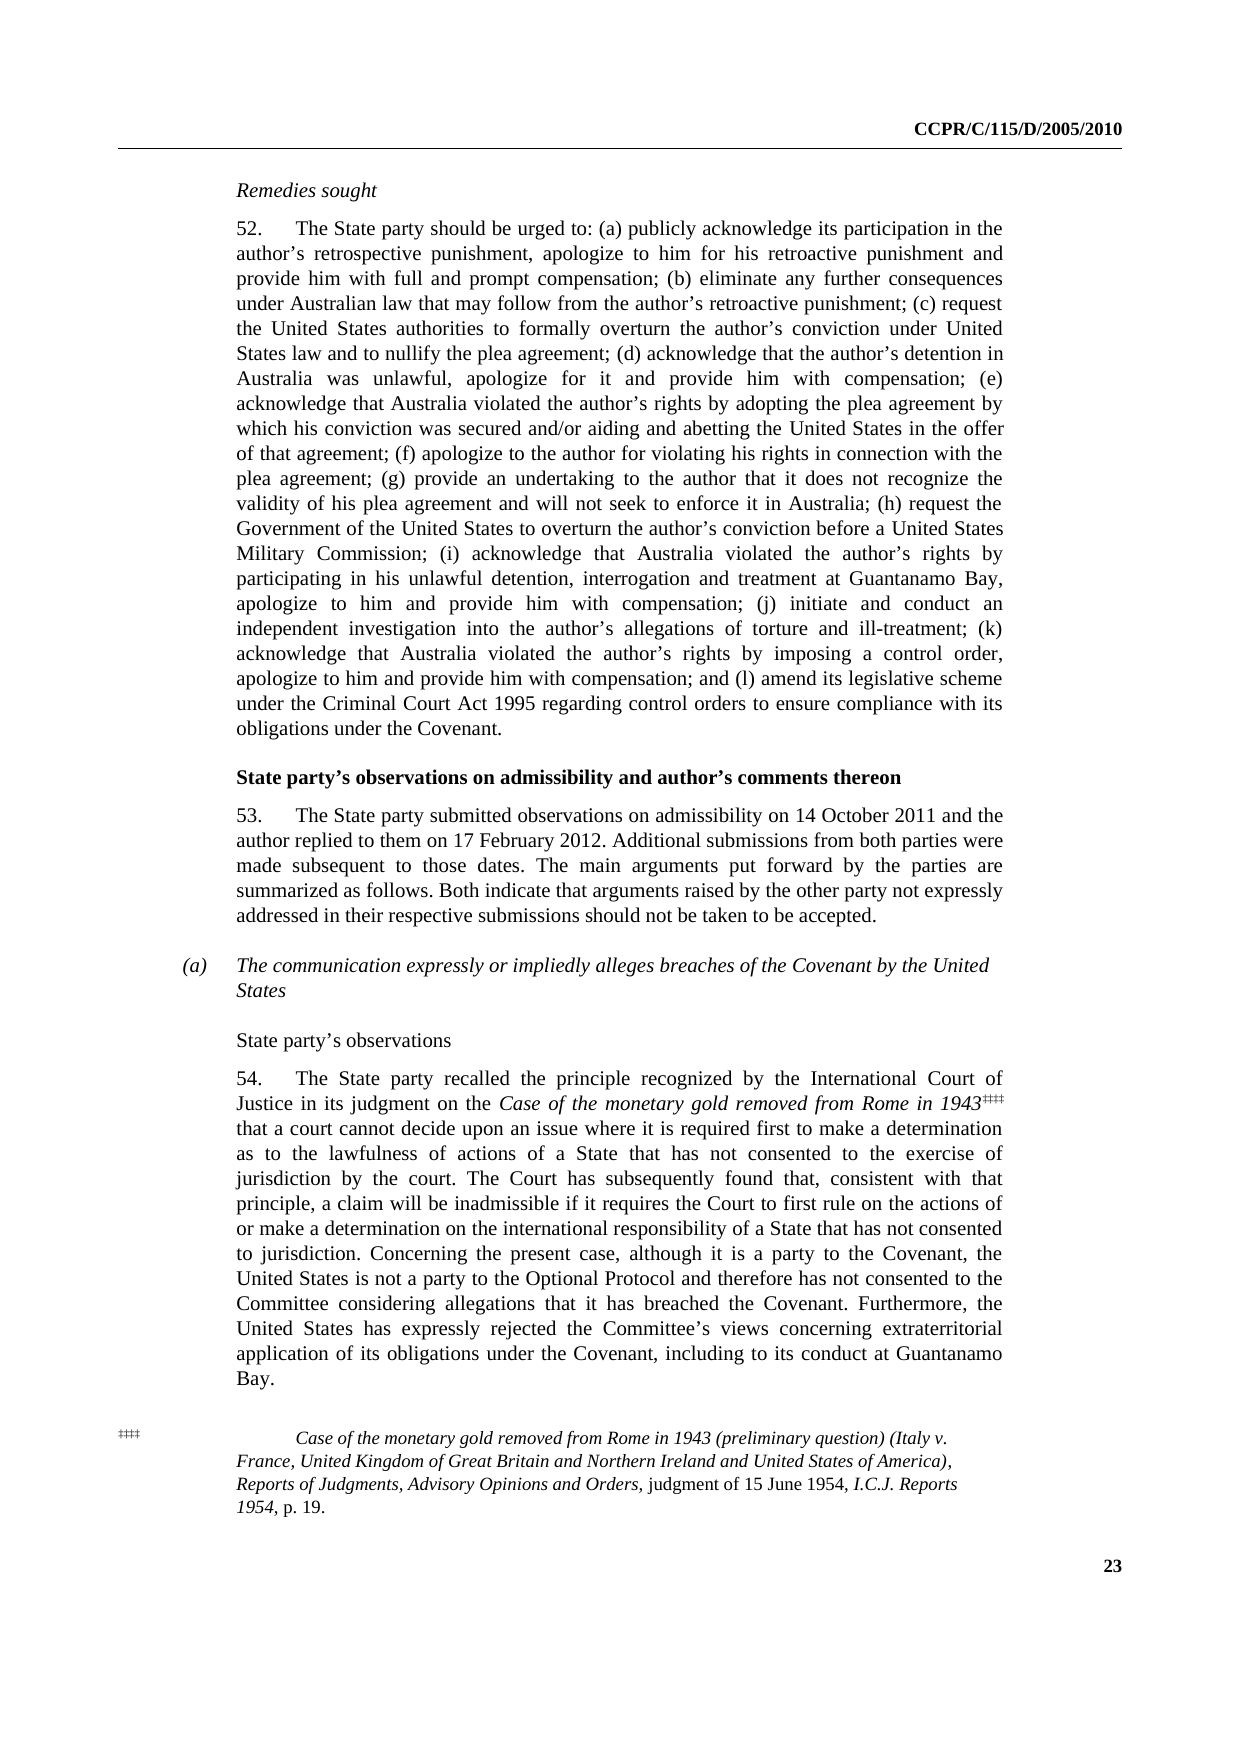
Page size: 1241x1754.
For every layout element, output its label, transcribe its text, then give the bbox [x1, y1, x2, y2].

text State party’s observations [118, 1027, 1004, 1052]
text (a) The communication expressly or impliedly alleges breaches of the Covenant by the United States [118, 952, 1004, 1002]
list The State party should be urged to: (a) publicly acknowledge its participation in the author’s retrospective punishment, apologize to him for his retroactive punishment and provide him with full and prompt compensation; (b) eliminate any further consequences under Australian law that may follow from the author’s retroactive punishment; (c) request the United States authorities to formally overturn the author’s conviction under United States law and to nullify the plea agreement; (d) acknowledge that the author’s detention in Australia was unlawful, apologize for it and provide him with compensation; (e) acknowledge that Australia violated the author’s rights by adopting the plea agreement by which his conviction was secured and/or aiding and abetting the United States in the offer of that agreement; (f) apologize to the author for violating his rights in connection with the plea agreement; (g) provide an undertaking to the author that it does not recognize the validity of his plea agreement and will not seek to enforce it in Australia; (h) request the Government of the United States to overturn the author’s conviction before a United States Military Commission; (i) acknowledge that Australia violated the author’s rights by participating in his unlawful detention, interrogation and treatment at Guantanamo Bay, apologize to him and provide him with compensation; (j) initiate and conduct an independent investigation into the author’s allegations of torture and ill-treatment; (k) acknowledge that Australia violated the author’s rights by imposing a control order, apologize to him and provide him with compensation; and (l) amend its legislative scheme under the Criminal Court Act 1995 regarding control orders to ensure compliance with its obligations under the Covenant. [236, 215, 1004, 740]
list The State party submitted observations on admissibility on 14 October 2011 and the author replied to them on 17 February 2012. Additional submissions from both parties were made subsequent to those dates. The main arguments put forward by the parties are summarized as follows. Both indicate that arguments raised by the other party not expressly addressed in their respective submissions should not be taken to be accepted. [236, 802, 1004, 927]
list The State party recalled the principle recognized by the International Court of Justice in its judgment on the Case of the monetary gold removed from Rome in 1943 that a court cannot decide upon an issue where it is required first to make a determination as to the lawfulness of actions of a State that has not consented to the exercise of jurisdiction by the court. The Court has subsequently found that, consistent with that principle, a claim will be inadmissible if it requires the Court to first rule on the actions of or make a determination on the international responsibility of a State that has not consented to jurisdiction. Concerning the present case, although it is a party to the Covenant, the United States is not a party to the Optional Protocol and therefore has not consented to the Committee considering allegations that it has breached the Covenant. Furthermore, the United States has expressly rejected the Committee’s views concerning extraterritorial application of its obligations under the Covenant, including to its conduct at Guantanamo Bay. [236, 1065, 1004, 1390]
text State party’s observations on admissibility and author’s comments thereon [118, 765, 1004, 790]
text Remedies sought [118, 177, 1004, 202]
